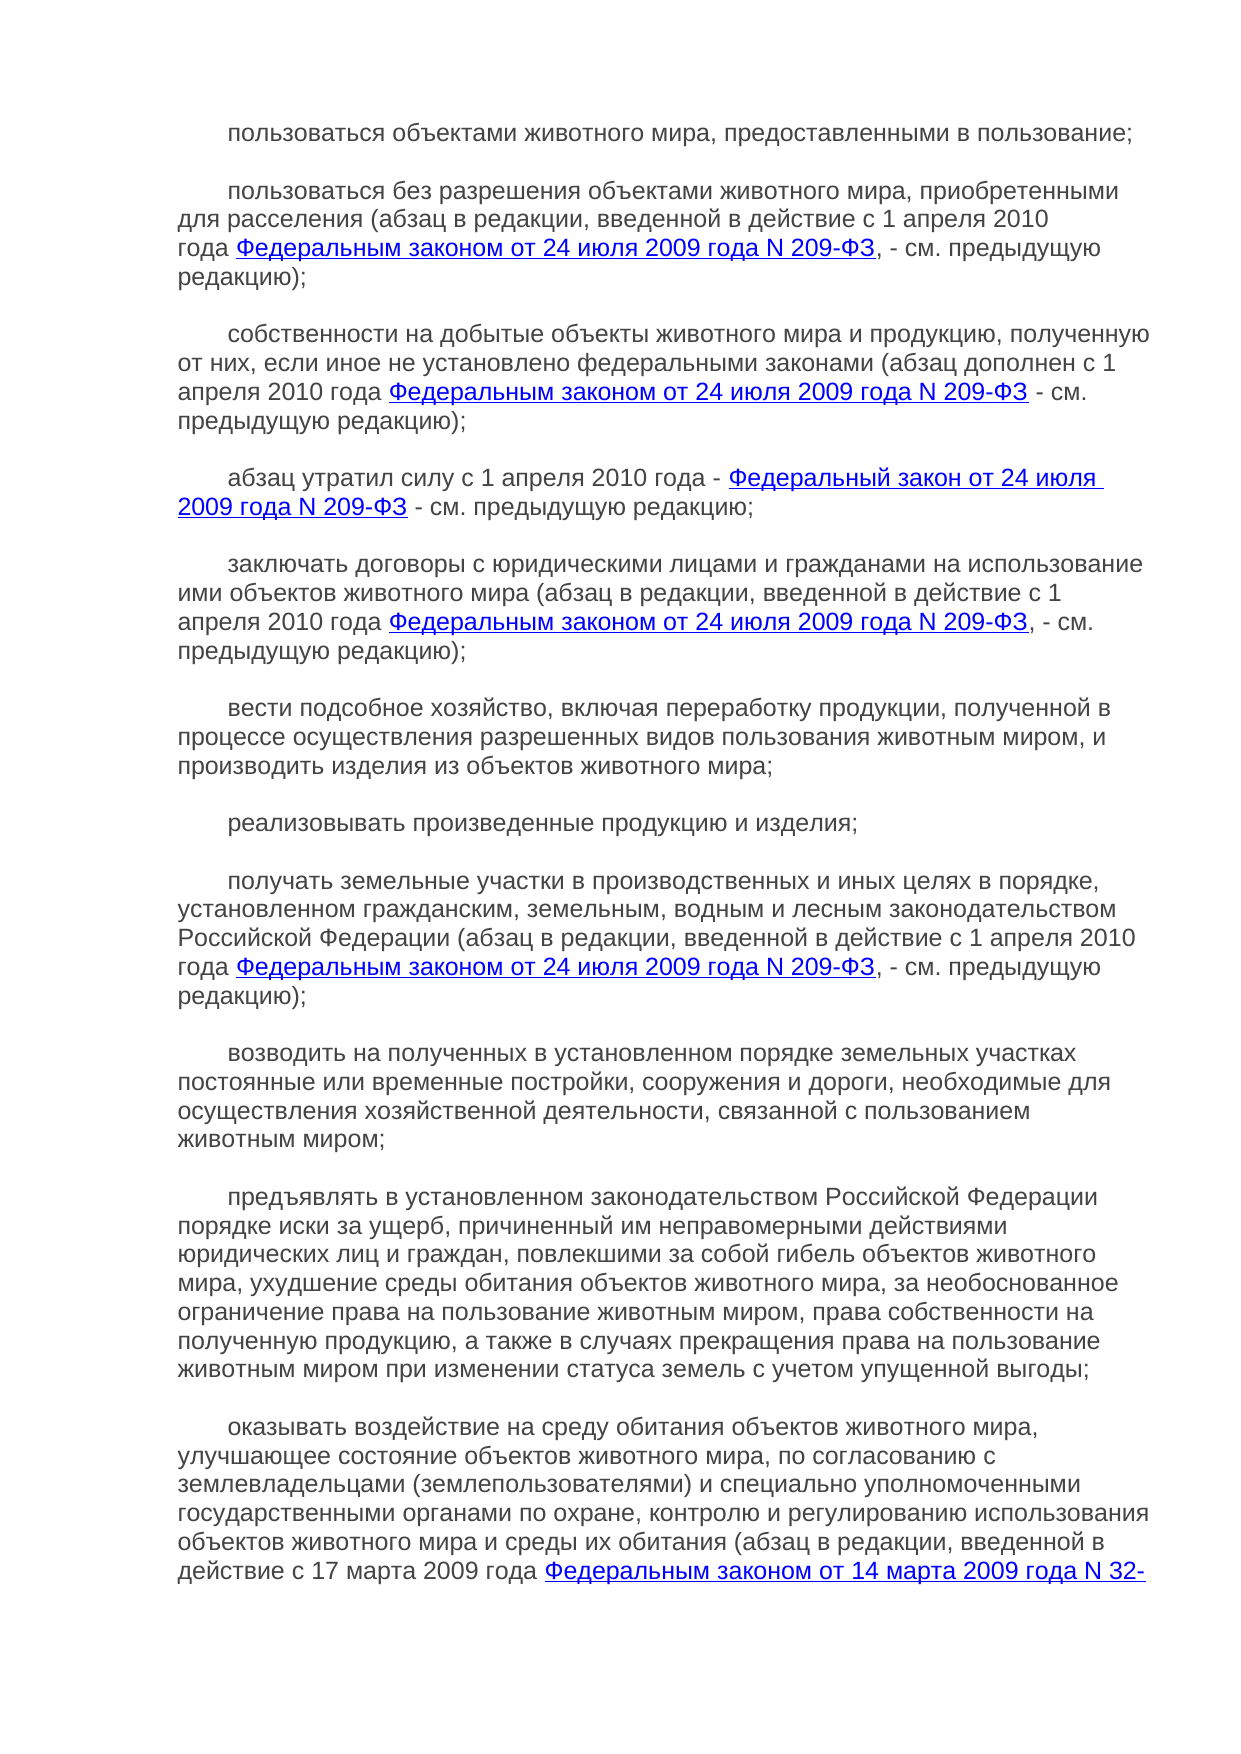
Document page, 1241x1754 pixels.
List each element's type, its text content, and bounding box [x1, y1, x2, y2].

text вести подсобное хозяйство, включая переработку продукции, полученной в процессе осуществления разрешенных видов пользования животным миром, и производить изделия из объектов животного мира; [177, 693, 1152, 808]
text возводить на полученных в установленном порядке земельных участках постоянные или временные постройки, сооружения и дороги, необходимые для осуществления хозяйственной деятельности, связанной с пользованием животным миром; [177, 1038, 1152, 1182]
text собственности на добытые объекты животного мира и продукцию, полученную от них, если иное не установлено федеральными законами (абзац дополнен с 1 апреля 2010 года Федеральным законом от 24 июля 2009 года N 209-ФЗ - см. предыдущую редакцию); [177, 319, 1152, 463]
text предъявлять в установленном законодательством Российской Федерации порядке иски за ущерб, причиненный им неправомерными действиями юридических лиц и граждан, повлекшими за собой гибель объектов животного мира, ухудшение среды обитания объектов животного мира, за необоснованное ограничение права на пользование животным миром, права собственности на полученную продукцию, а также в случаях прекращения права на пользование животным миром при изменении статуса земель с учетом упущенной выгоды; [177, 1182, 1152, 1412]
text получать земельные участки в производственных и иных целях в порядке, установленном гражданским, земельным, водным и лесным законодательством Российской Федерации (абзац в редакции, введенной в действие с 1 апреля 2010 года Федеральным законом от 24 июля 2009 года N 209-ФЗ, - см. предыдущую редакцию); [177, 866, 1152, 1038]
text абзац утратил силу с 1 апреля 2010 года - Федеральный закон от 24 июля 2009 года N 209-ФЗ - см. предыдущую редакцию; [177, 463, 1152, 549]
text пользоваться без разрешения объектами животного мира, приобретенными для расселения (абзац в редакции, введенной в действие с 1 апреля 2010 года Федеральным законом от 24 июля 2009 года N 209-ФЗ, - см. предыдущую редакцию); [177, 176, 1152, 319]
text пользоваться объектами животного мира, предоставленными в пользование; [177, 118, 1152, 176]
text заключать договоры с юридическими лицами и гражданами на использование ими объектов животного мира (абзац в редакции, введенной в действие с 1 апреля 2010 года Федеральным законом от 24 июля 2009 года N 209-ФЗ, - см. предыдущую редакцию); [177, 549, 1152, 693]
text реализовывать произведенные продукцию и изделия; [177, 808, 1152, 866]
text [177, 1412, 1152, 1584]
